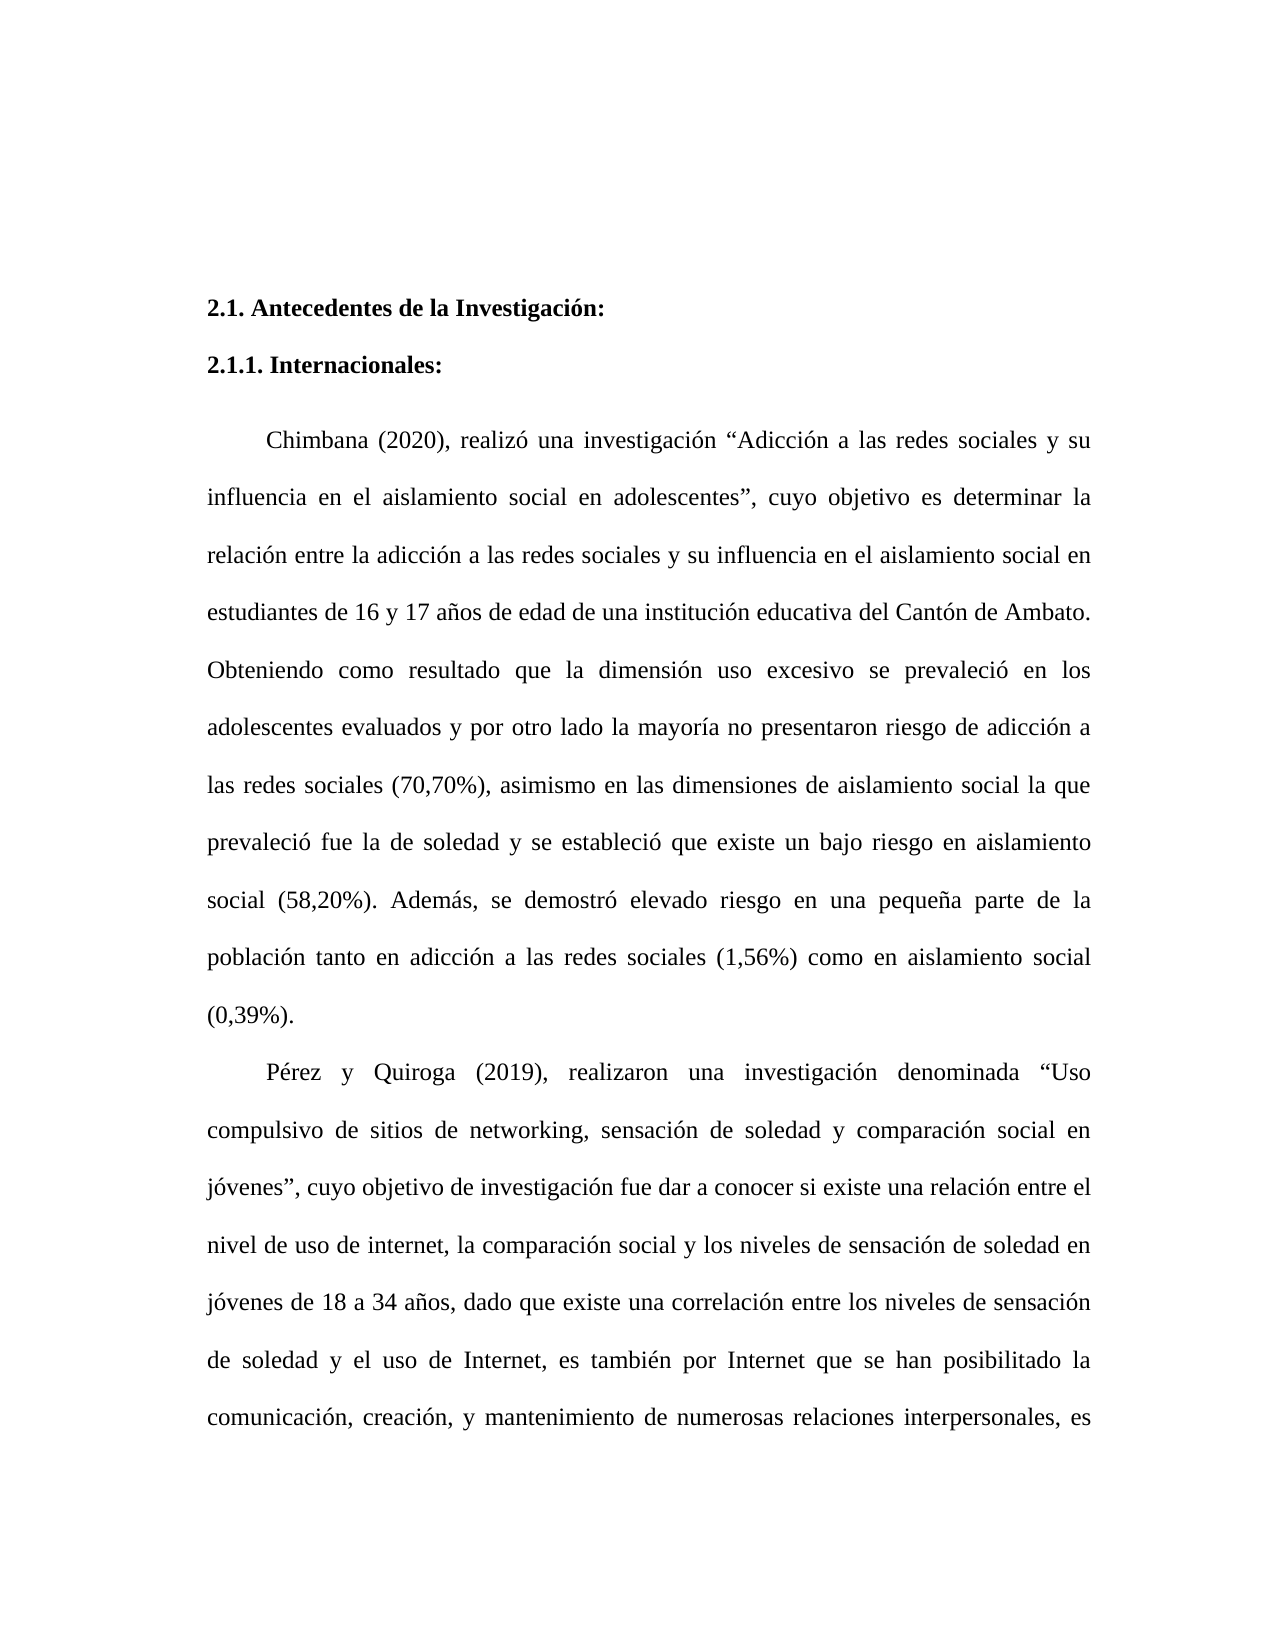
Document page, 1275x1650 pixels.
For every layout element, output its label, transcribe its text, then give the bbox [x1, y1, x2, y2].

text 2.1. Antecedentes de la Investigación: [177, 293, 1092, 322]
text Chimbana (2020), realizó una investigación “Adicción a las redes sociales y su influencia en el aislamiento social en adolescentes”, cuyo objetivo es determinar la relación entre la adicción a las redes sociales y su influencia en el aislamiento social en estudiantes de 16 y 17 años de edad de una institución educativa del Cantón de Ambato. Obteniendo como resultado que la dimensión uso excesivo se prevaleció en los adolescentes evaluados y por otro lado la mayoría no presentaron riesgo de adicción a las redes sociales (70,70%), asimismo en las dimensiones de aislamiento social la que prevaleció fue la de soledad y se estableció que existe un bajo riesgo en aislamiento social (58,20%). Además, se demostró elevado riesgo en una pequeña parte de la población tanto en adicción a las redes sociales (1,56%) como en aislamiento social (0,39%). [207, 425, 1092, 1028]
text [207, 1057, 1092, 1431]
text 2.1.1. Internacionales: [177, 351, 1092, 379]
